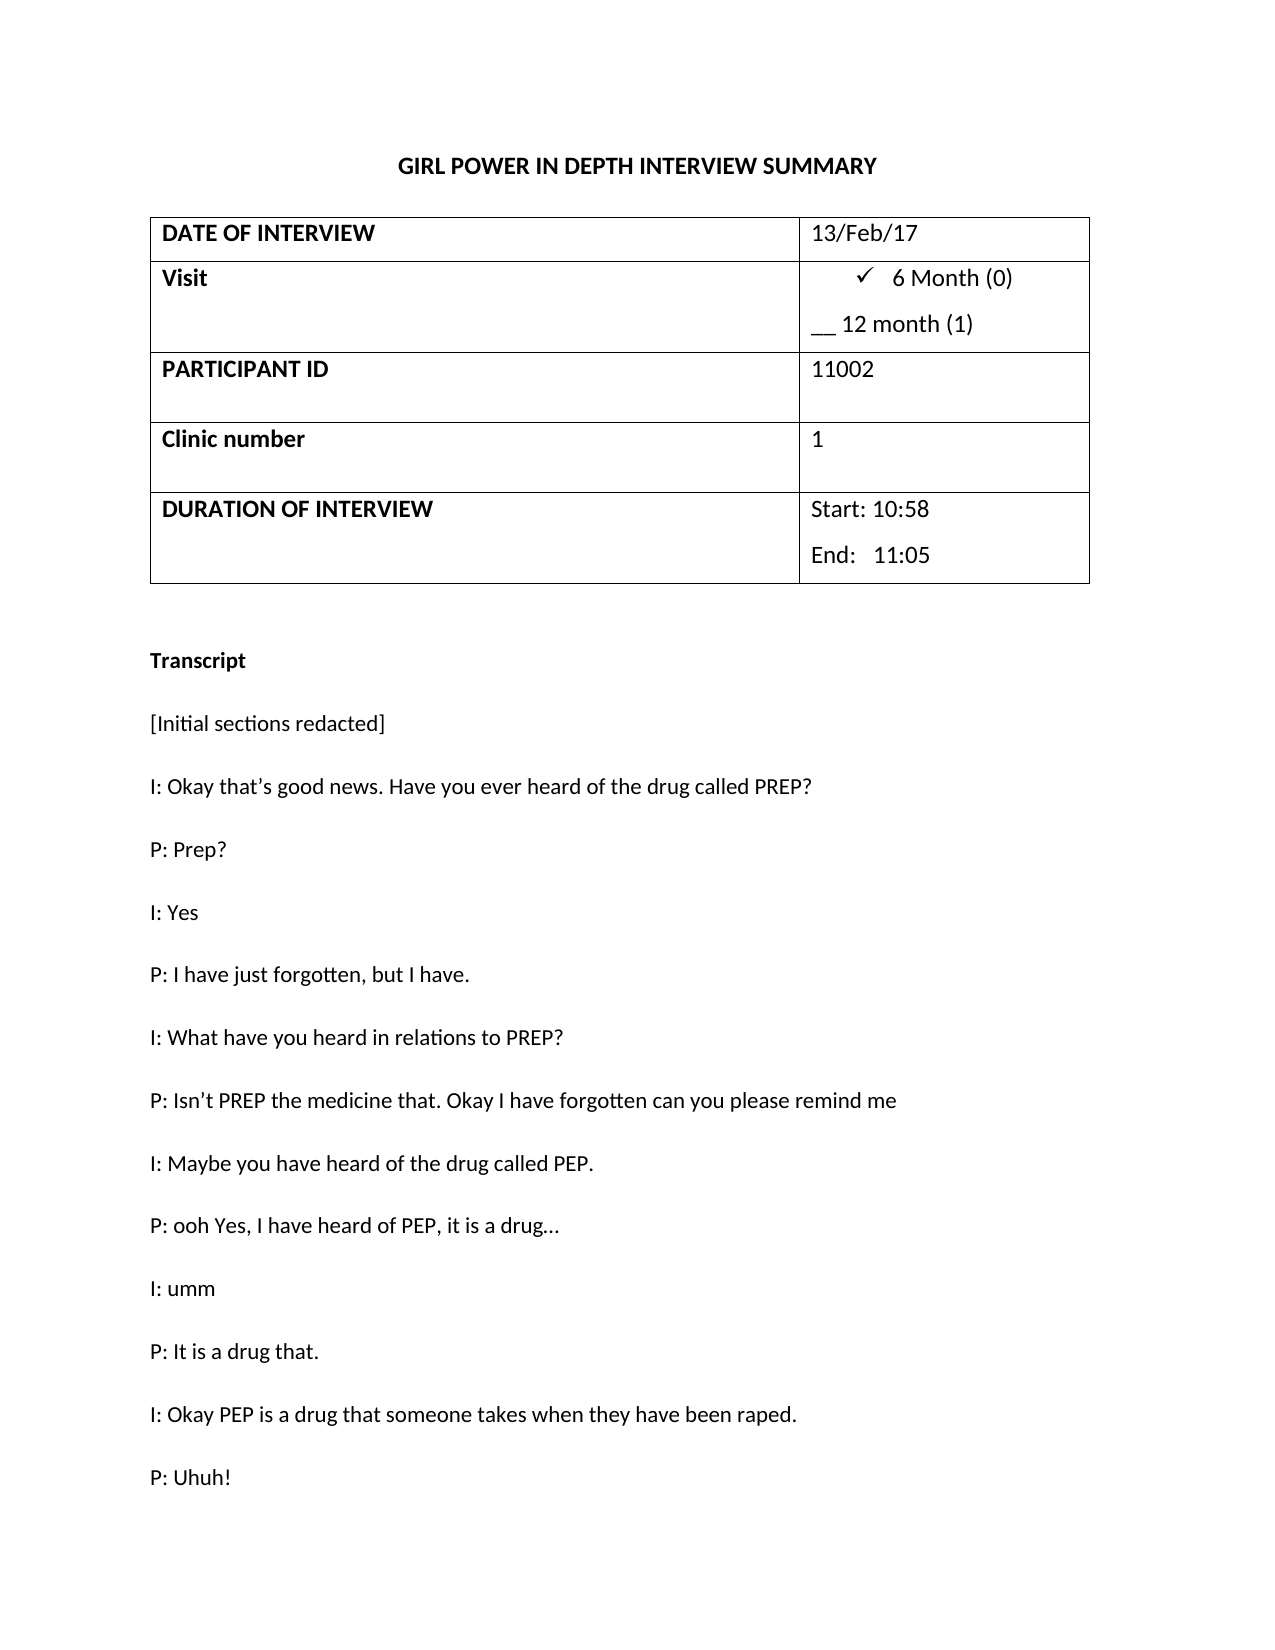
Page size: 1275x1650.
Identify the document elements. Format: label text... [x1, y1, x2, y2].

text I: umm [150, 1274, 1125, 1302]
text P: I have just forgotten, but I have. [150, 960, 1125, 988]
text P: Prep? [150, 835, 1125, 863]
table_cell Visit [151, 262, 799, 352]
text P: Uhuh! [150, 1463, 1125, 1491]
text [Initial sections redacted] [150, 709, 1125, 737]
table_cell 1 [800, 423, 1089, 492]
table_cell 6 Month (0) __ 12 month (1) [800, 262, 1089, 352]
text P: It is a drug that. [150, 1337, 1125, 1365]
table_header 13/Feb/17 [800, 218, 1089, 261]
text I: Yes [150, 898, 1125, 926]
table_cell Start: 10:58 End: 11:05 [800, 493, 1089, 582]
text I: Maybe you have heard of the drug called PEP. [150, 1149, 1125, 1177]
text I: Okay that’s good news. Have you ever heard of the drug called PREP? [150, 772, 1125, 800]
text Transcript [150, 646, 1125, 674]
text P: Isn’t PREP the medicine that. Okay I have forgotten can you please remind me [150, 1086, 1125, 1114]
text I: Okay PEP is a drug that someone takes when they have been raped. [150, 1400, 1125, 1428]
subtitle GIRL POWER IN DEPTH INTERVIEW SUMMARY [150, 150, 1125, 181]
text I: What have you heard in relations to PREP? [150, 1023, 1125, 1051]
table_cell DURATION OF INTERVIEW [151, 493, 799, 582]
text P: ooh Yes, I have heard of PEP, it is a drug… [150, 1212, 1125, 1240]
table_cell Clinic number [151, 423, 799, 492]
table_cell PARTICIPANT ID [151, 353, 799, 422]
table_cell 11002 [800, 353, 1089, 422]
table_header DATE OF INTERVIEW [151, 218, 799, 261]
